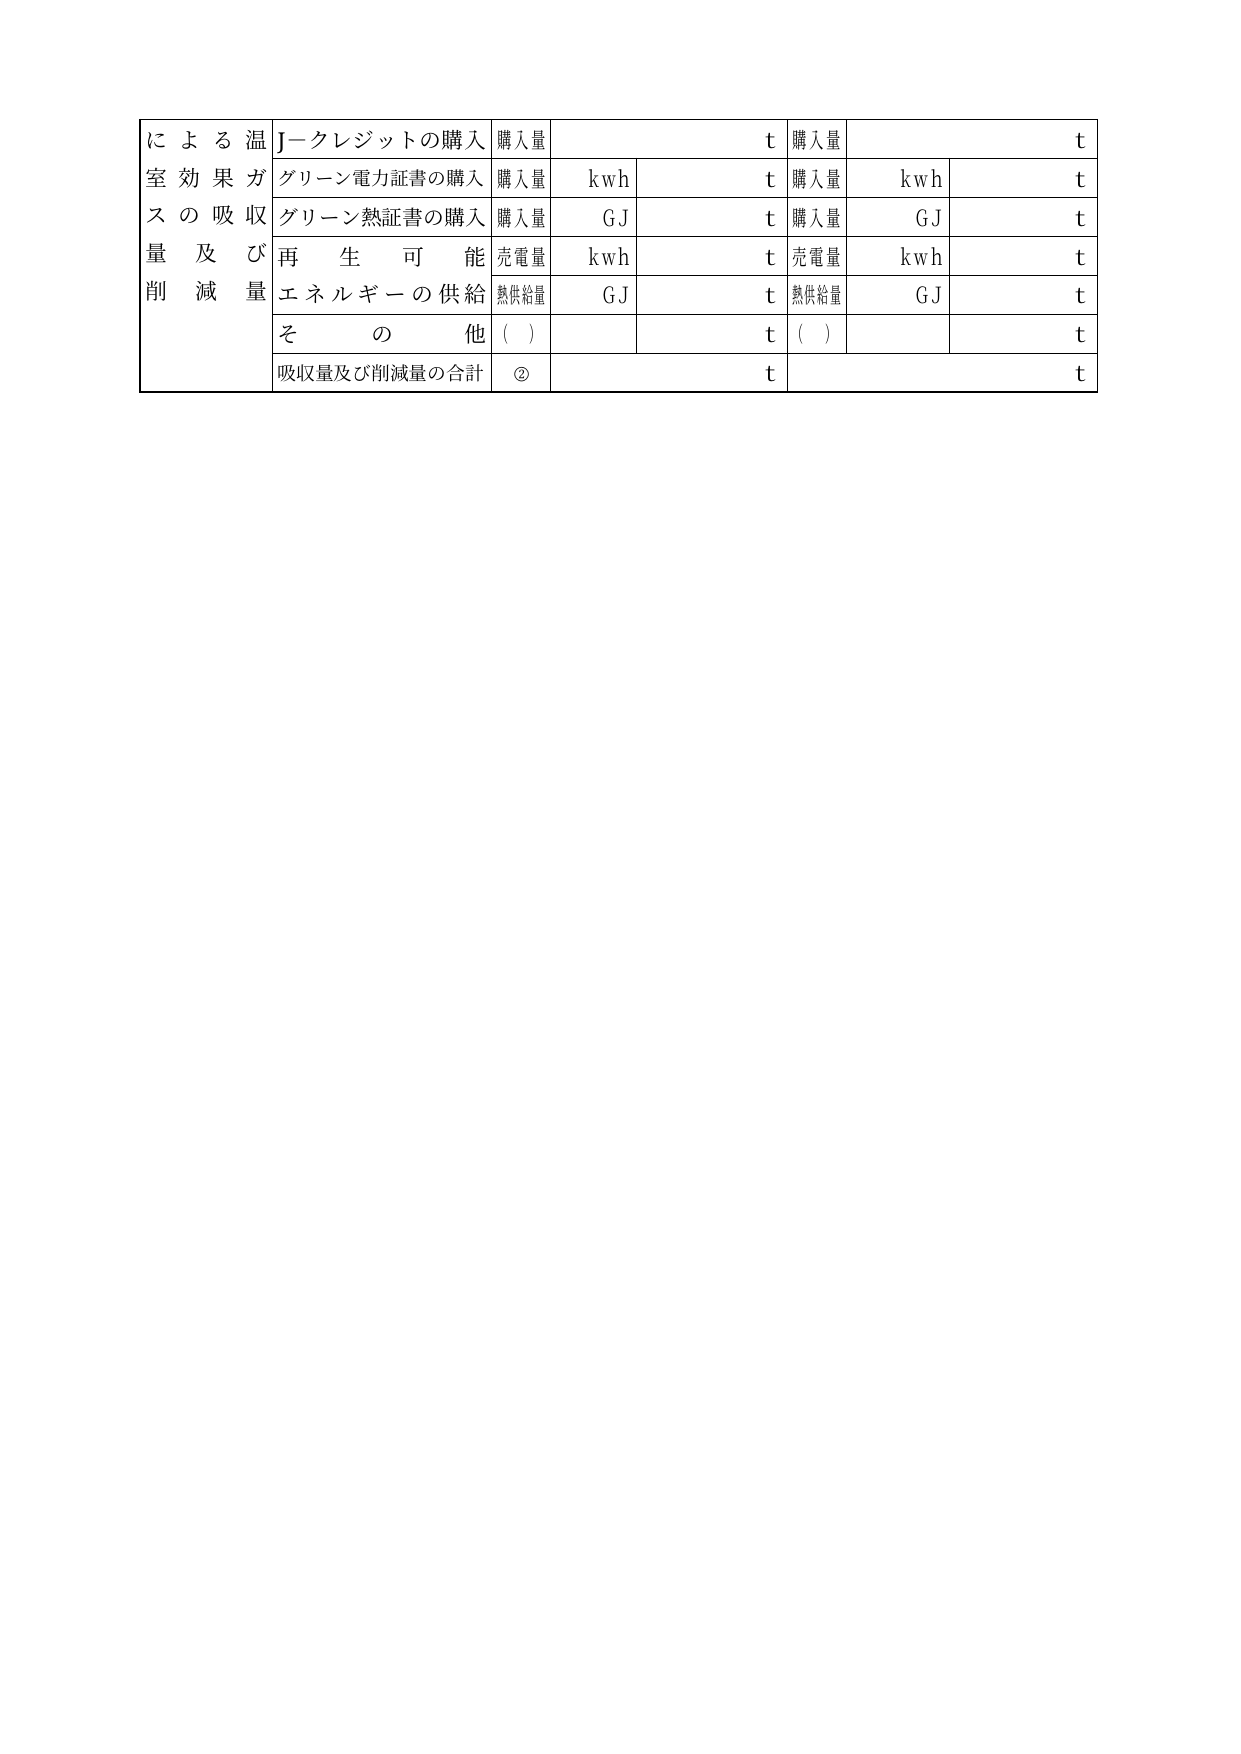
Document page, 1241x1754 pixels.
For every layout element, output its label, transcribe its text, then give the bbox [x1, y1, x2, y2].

table_cell 再生可能 エネルギーの供給 [273, 237, 491, 313]
table_cell ｔ [950, 315, 1097, 352]
table_cell ｔ [637, 159, 787, 197]
table_cell グリーン電力証書の購入 [273, 159, 491, 197]
table_cell その他 [273, 315, 491, 352]
table_cell グリーン熱証書の購入 [273, 198, 491, 236]
table_cell ｔ [551, 354, 787, 391]
table_cell ｔ [637, 237, 787, 274]
table_cell （ ） [492, 315, 550, 352]
table_cell ｔ [950, 237, 1097, 274]
table_cell 購入量 [788, 120, 846, 158]
table_cell ＧＪ [847, 276, 949, 313]
table_cell ＧＪ [847, 198, 949, 236]
table_cell ｔ [847, 120, 1097, 158]
table_cell ｔ [637, 315, 787, 352]
table_cell 売電量 [788, 237, 846, 274]
table_cell ｋｗｈ [847, 159, 949, 197]
table_cell ｋｗｈ [551, 237, 636, 274]
table_cell 購入量 [788, 198, 846, 236]
table_cell ｔ [551, 120, 787, 158]
table_cell 熱供給量 [492, 276, 550, 313]
table_cell [551, 315, 636, 352]
table_cell ｔ [637, 198, 787, 236]
table_cell ｔ [950, 198, 1097, 236]
table_cell ｋｗｈ [847, 237, 949, 274]
table_cell ｔ [788, 354, 1097, 391]
table_cell ｔ [950, 159, 1097, 197]
table_cell 熱供給量 [788, 276, 846, 313]
table_cell ＧＪ [551, 198, 636, 236]
table_cell 売電量 [492, 237, 550, 274]
table_cell 購入量 [492, 120, 550, 158]
table_cell ｋｗｈ [551, 159, 636, 197]
table_cell ② [492, 354, 550, 391]
table_cell ＧＪ [551, 276, 636, 313]
table_cell 購入量 [788, 159, 846, 197]
table_cell J－クレジットの購入 [273, 120, 491, 158]
table_cell （ ） [788, 315, 846, 352]
table_cell ｔ [950, 276, 1097, 313]
table_cell ｔ [637, 276, 787, 313]
table_cell 購入量 [492, 198, 550, 236]
table_cell [847, 315, 949, 352]
table_cell 購入量 [492, 159, 550, 197]
table_cell 吸収量及び削減量の合計 [273, 354, 491, 391]
